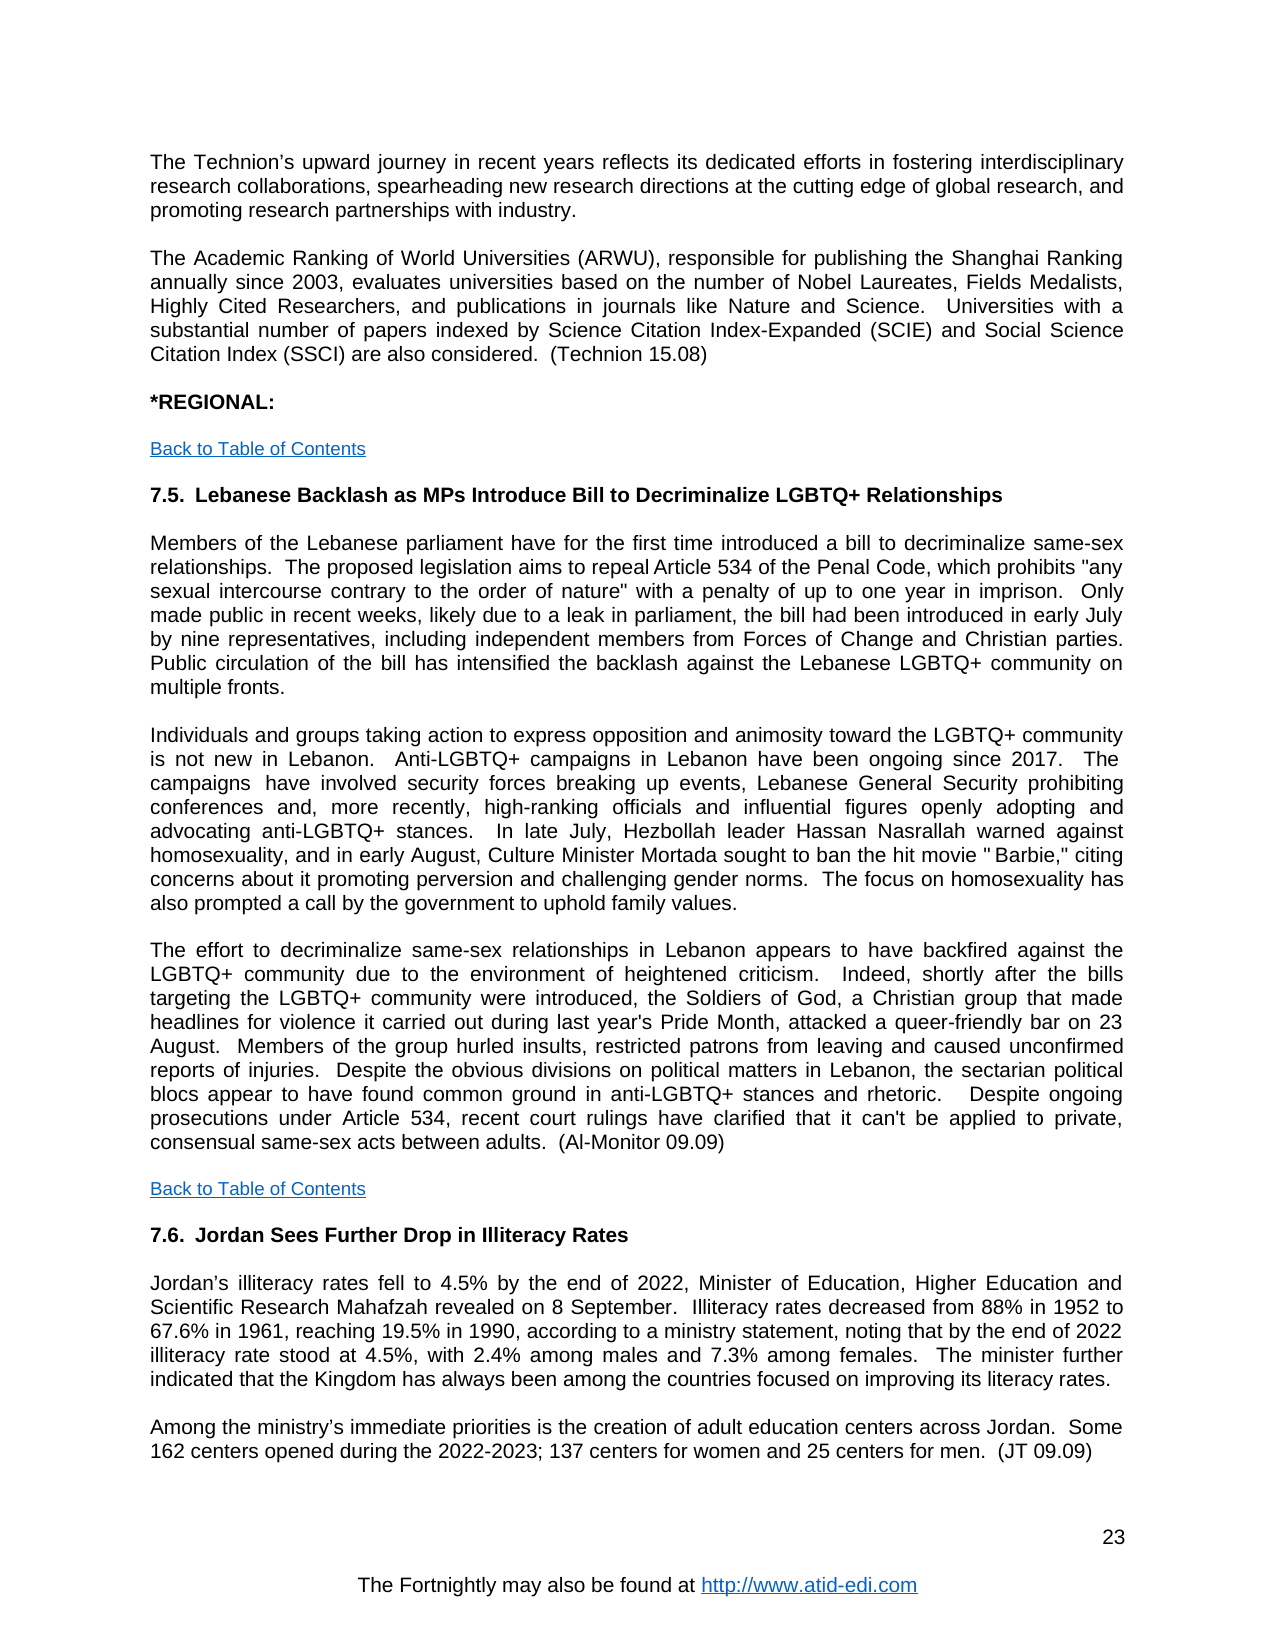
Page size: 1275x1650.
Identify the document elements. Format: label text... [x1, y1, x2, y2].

text Individuals and groups taking action to express opposition and animosity toward the LGBTQ+ community is not new in Lebanon. Anti-LGBTQ+ campaigns in Lebanon have been ongoing since 2017. The campaigns have involved security forces breaking up events, Lebanese General Security prohibiting conferences and, more recently, high-ranking officials and influential figures openly adopting and advocating anti-LGBTQ+ stances. In late July, Hezbollah leader Hassan Nasrallah warned against homosexuality, and in early August, Culture Minister Mortada sought to ban the hit movie " Barbie," citing concerns about it promoting perversion and challenging gender norms. The focus on homosexuality has also prompted a call by the government to uphold family values. [150, 723, 1125, 914]
text Back to Table of Contents [150, 437, 1125, 459]
text *REGIONAL: [150, 389, 1125, 413]
text Jordan’s illiteracy rates fell to 4.5% by the end of 2022, Minister of Education, Higher Education and Scientific Research Mahafzah revealed on 8 September. Illiteracy rates decreased from 88% in 1952 to 67.6% in 1961, reaching 19.5% in 1990, according to a ministry statement, noting that by the end of 2022 illiteracy rate stood at 4.5%, with 2.4% among males and 7.3% among females. The minister further indicated that the Kingdom has always been among the countries focused on improving its literacy rates. [150, 1271, 1125, 1391]
text Lebanese Backlash as MPs Introduce Bill to Decriminalize LGBTQ+ Relationships [150, 483, 1125, 507]
text The Academic Ranking of World Universities (ARWU), responsible for publishing the Shanghai Ranking annually since 2003, evaluates universities based on the number of Nobel Laureates, Fields Medalists, Highly Cited Researchers, and publications in journals like Nature and Science. Universities with a substantial number of papers indexed by Science Citation Index-Expanded (SCIE) and Social Science Citation Index (SSCI) are also considered. (Technion 15.08) [150, 246, 1125, 366]
text The Technion’s upward journey in recent years reflects its dedicated efforts in fostering interdisciplinary research collaborations, spearheading new research directions at the cutting edge of global research, and promoting research partnerships with industry. [150, 150, 1125, 222]
text The effort to decriminalize same-sex relationships in Lebanon appears to have backfired against the LGBTQ+ community due to the environment of heightened criticism. Indeed, shortly after the bills targeting the LGBTQ+ community were introduced, the Soldiers of God, a Christian group that made headlines for violence it carried out during last year's Pride Month, attacked a queer-friendly bar on 23 August. Members of the group hurled insults, restricted patrons from leaving and caused unconfirmed reports of injuries. Despite the obvious divisions on political matters in Lebanon, the sectarian political blocs appear to have found common ground in anti-LGBTQ+ stances and rhetoric. Despite ongoing prosecutions under Article 534, recent court rulings have clarified that it can't be applied to private, consensual same-sex acts between adults. (Al-Monitor 09.09) [150, 938, 1125, 1154]
text Members of the Lebanese parliament have for the first time introduced a bill to decriminalize same-sex relationships. The proposed legislation aims to repeal Article 534 of the Penal Code, which prohibits "any sexual intercourse contrary to the order of nature" with a penalty of up to one year in imprison. Only made public in recent weeks, likely due to a leak in parliament, the bill had been introduced in early July by nine representatives, including independent members from Forces of Change and Christian parties. Public circulation of the bill has intensified the backlash against the Lebanese LGBTQ+ community on multiple fronts. [150, 531, 1125, 699]
text Back to Table of Contents [150, 1178, 1125, 1199]
text Jordan Sees Further Drop in Illiteracy Rates [150, 1223, 1125, 1247]
text Among the ministry’s immediate priorities is the creation of adult education centers across Jordan. Some 162 centers opened during the 2022-2023; 137 centers for women and 25 centers for men. (JT 09.09) [150, 1415, 1125, 1463]
